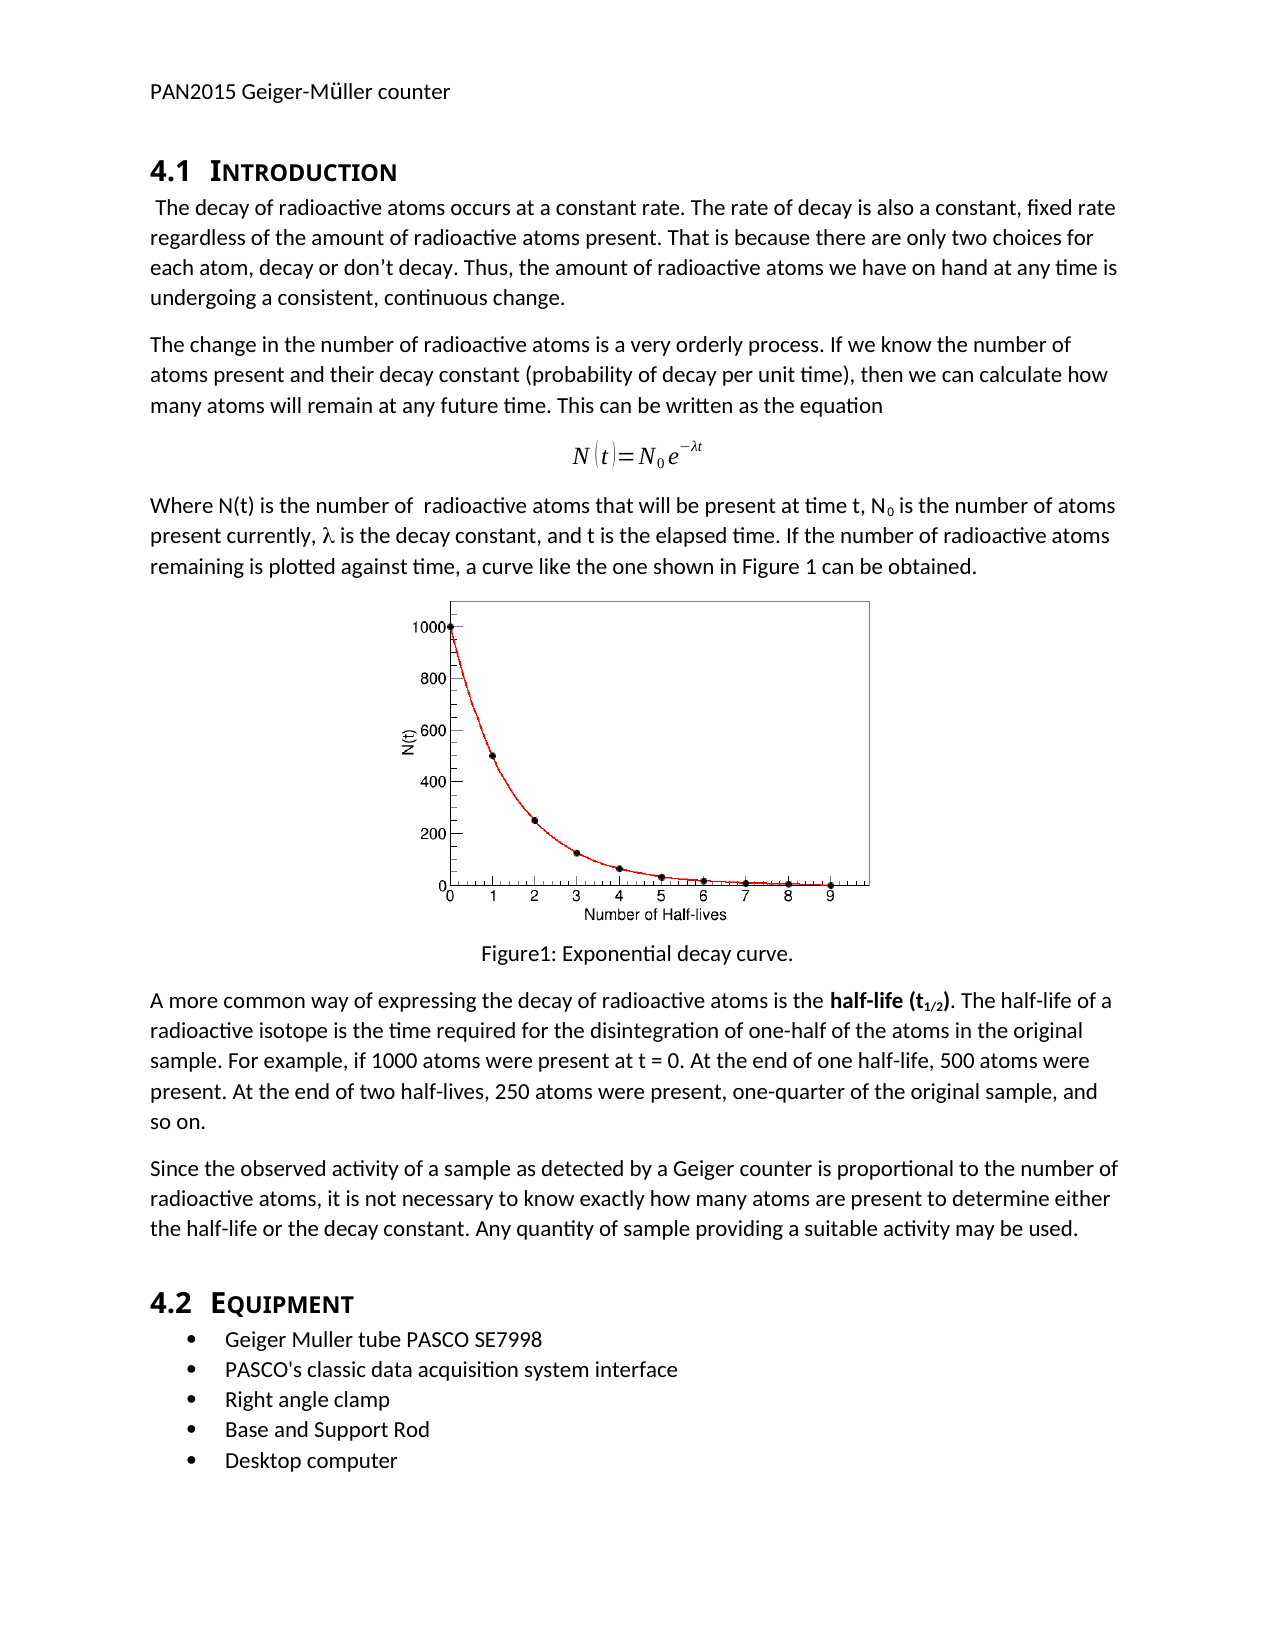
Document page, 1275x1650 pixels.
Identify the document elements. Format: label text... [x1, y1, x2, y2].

text Since the observed activity of a sample as detected by a Geiger counter is proportional to the number of radioactive atoms, it is not necessary to know exactly how many atoms are present to determine either the half-life or the decay constant. Any quantity of sample providing a suitable activity may be used. [150, 1154, 1125, 1242]
subtitle Introduction [150, 150, 1125, 190]
list PASCO's classic data acquisition system interface [187, 1355, 1125, 1383]
subtitle Equipment [150, 1282, 1125, 1322]
text Where N(t) is the number of radioactive atoms that will be present at time t, N0 is the number of atoms present currently, is the decay constant, and t is the elapsed time. If the number of radioactive atoms remaining is plotted against time, a curve like the one shown in Figure 1 can be obtained. [150, 491, 1125, 580]
text A more common way of expressing the decay of radioactive atoms is the half-life (t1/2). The half-life of a radioactive isotope is the time required for the disintegration of one-half of the atoms in the original sample. For example, if 1000 atoms were present at t = 0. At the end of one half-life, 500 atoms were present. At the end of two half-lives, 250 atoms were present, one-quarter of the original sample, and so on. [150, 986, 1125, 1135]
list Right angle clamp [187, 1385, 1125, 1413]
text Figure1: Exponential decay curve. [150, 939, 1125, 967]
list Base and Support Rod [187, 1416, 1125, 1443]
list Desktop computer [187, 1446, 1125, 1474]
list Geiger Muller tube PASCO SE7998 [187, 1325, 1125, 1353]
text The change in the number of radioactive atoms is a very orderly process. If we know the number of atoms present and their decay constant (probability of decay per unit time), then we can calculate how many atoms will remain at any future time. This can be written as the equation [150, 330, 1125, 419]
text The decay of radioactive atoms occurs at a constant rate. The rate of decay is also a constant, fixed rate regardless of the amount of radioactive atoms present. That is because there are only two choices for each atom, decay or don’t decay. Thus, the amount of radioactive atoms we have on hand at any time is undergoing a consistent, continuous change. [150, 193, 1125, 311]
picture [398, 598, 877, 921]
